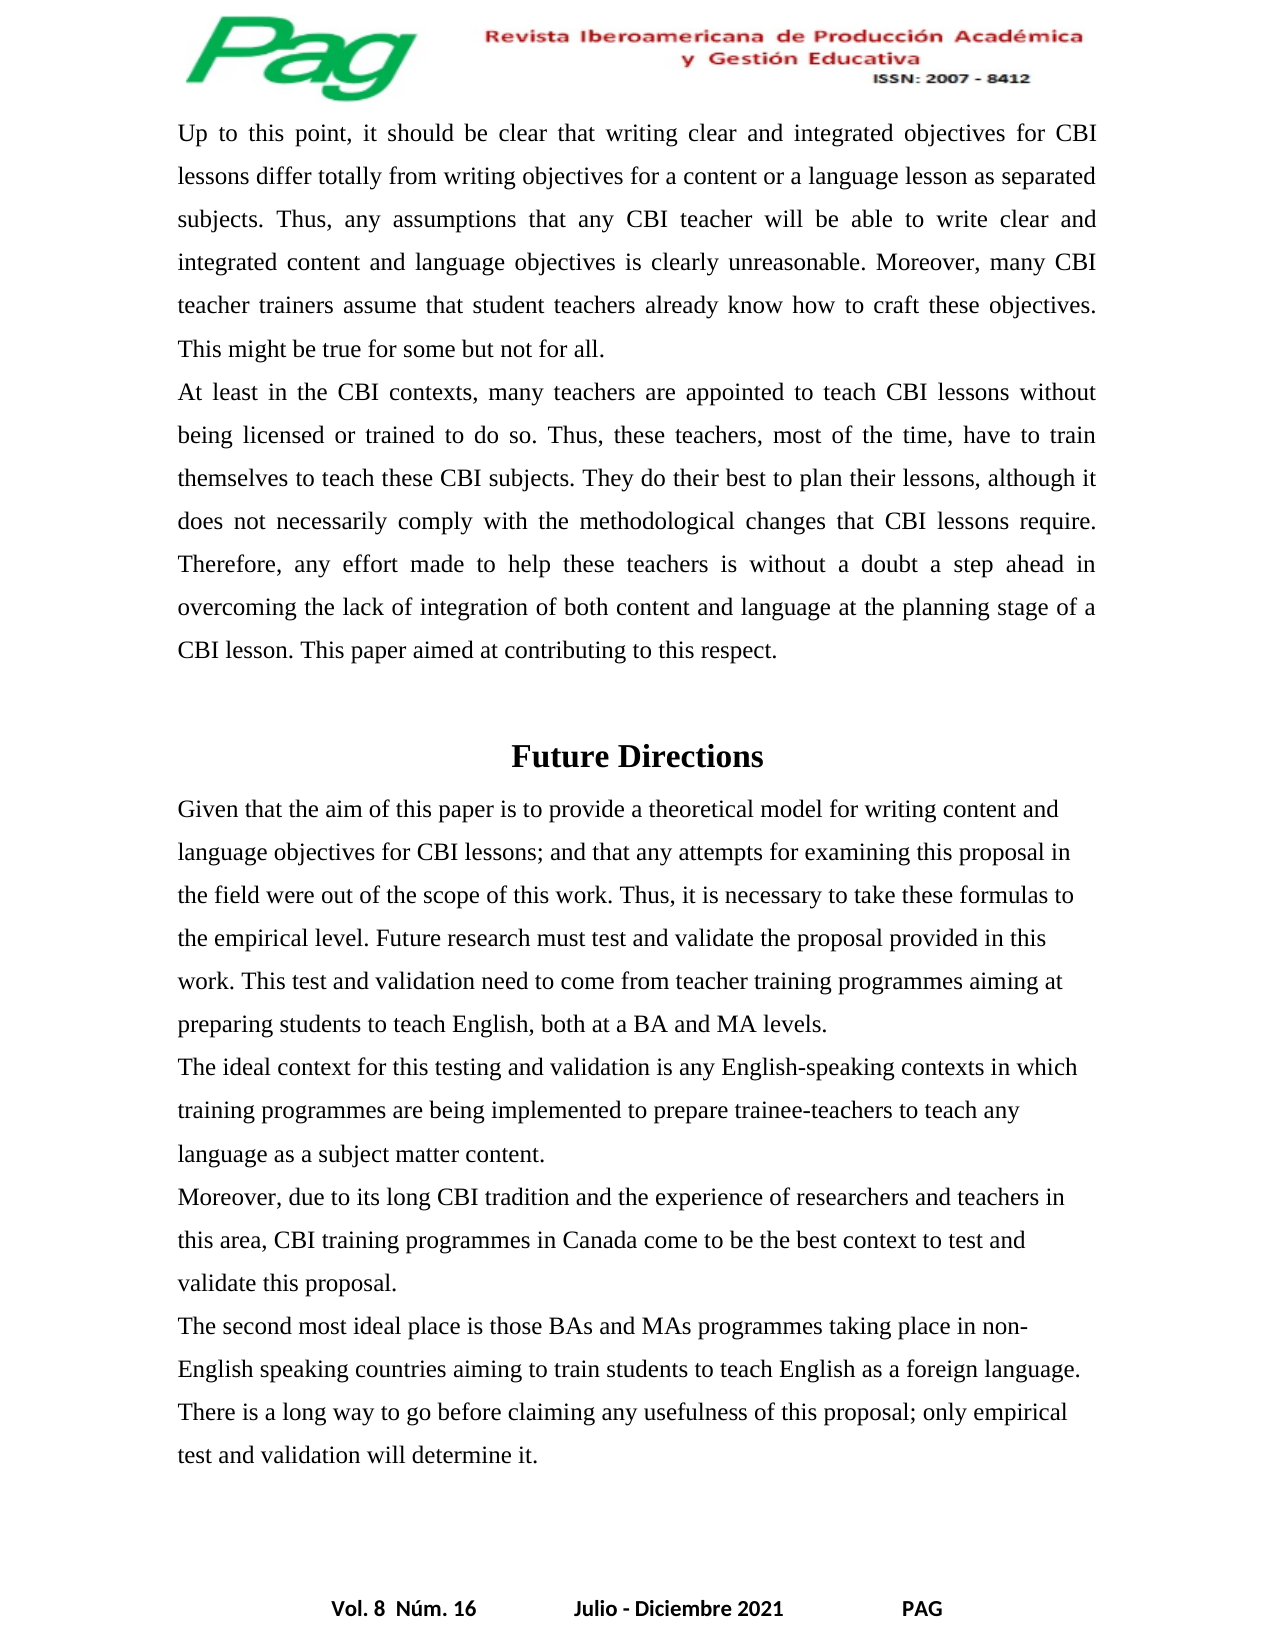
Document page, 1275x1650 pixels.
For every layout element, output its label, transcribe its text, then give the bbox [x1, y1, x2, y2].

text The ideal context for this testing and validation is any English-speaking contexts in which training programmes are being implemented to prepare trainee-teachers to teach any language as a subject matter content. [177, 1052, 1098, 1167]
text At least in the CBI contexts, many teachers are appointed to teach CBI lessons without being licensed or trained to do so. Thus, these teachers, most of the time, have to train themselves to teach these CBI subjects. They do their best to plan their lessons, although it does not necessarily comply with the methodological changes that CBI lessons require. Therefore, any effort made to help these teachers is without a doubt a step ahead in overcoming the lack of integration of both content and language at the planning stage of a CBI lesson. This paper aimed at contributing to this respect. [177, 377, 1098, 664]
text Moreover, due to its long CBI tradition and the experience of researchers and teachers in this area, CBI training programmes in Canada come to be the best context to test and validate this proposal. [177, 1182, 1098, 1297]
text Future Directions [177, 736, 1098, 774]
text Up to this point, it should be clear that writing clear and integrated objectives for CBI lessons differ totally from writing objectives for a content or a language lesson as separated subjects. Thus, any assumptions that any CBI teacher will be able to write clear and integrated content and language objectives is clearly unreasonable. Moreover, many CBI teacher trainers assume that student teachers already know how to craft these objectives. This might be true for some but not for all. [177, 118, 1098, 362]
text The second most ideal place is those BAs and MAs programmes taking place in non-English speaking countries aiming to train students to teach English as a foreign language. [177, 1311, 1098, 1383]
text Given that the aim of this paper is to provide a theoretical model for writing content and language objectives for CBI lessons; and that any attempts for examining this proposal in the field were out of the scope of this work. Thus, it is necessary to take these formulas to the empirical level. Future research must test and validate the proposal provided in this work. This test and validation need to come from teacher training programmes aiming at preparing students to teach English, both at a BA and MA levels. [177, 794, 1098, 1038]
picture [177, 14, 1098, 115]
text There is a long way to go before claiming any usefulness of this proposal; only empirical test and validation will determine it. [177, 1397, 1098, 1469]
